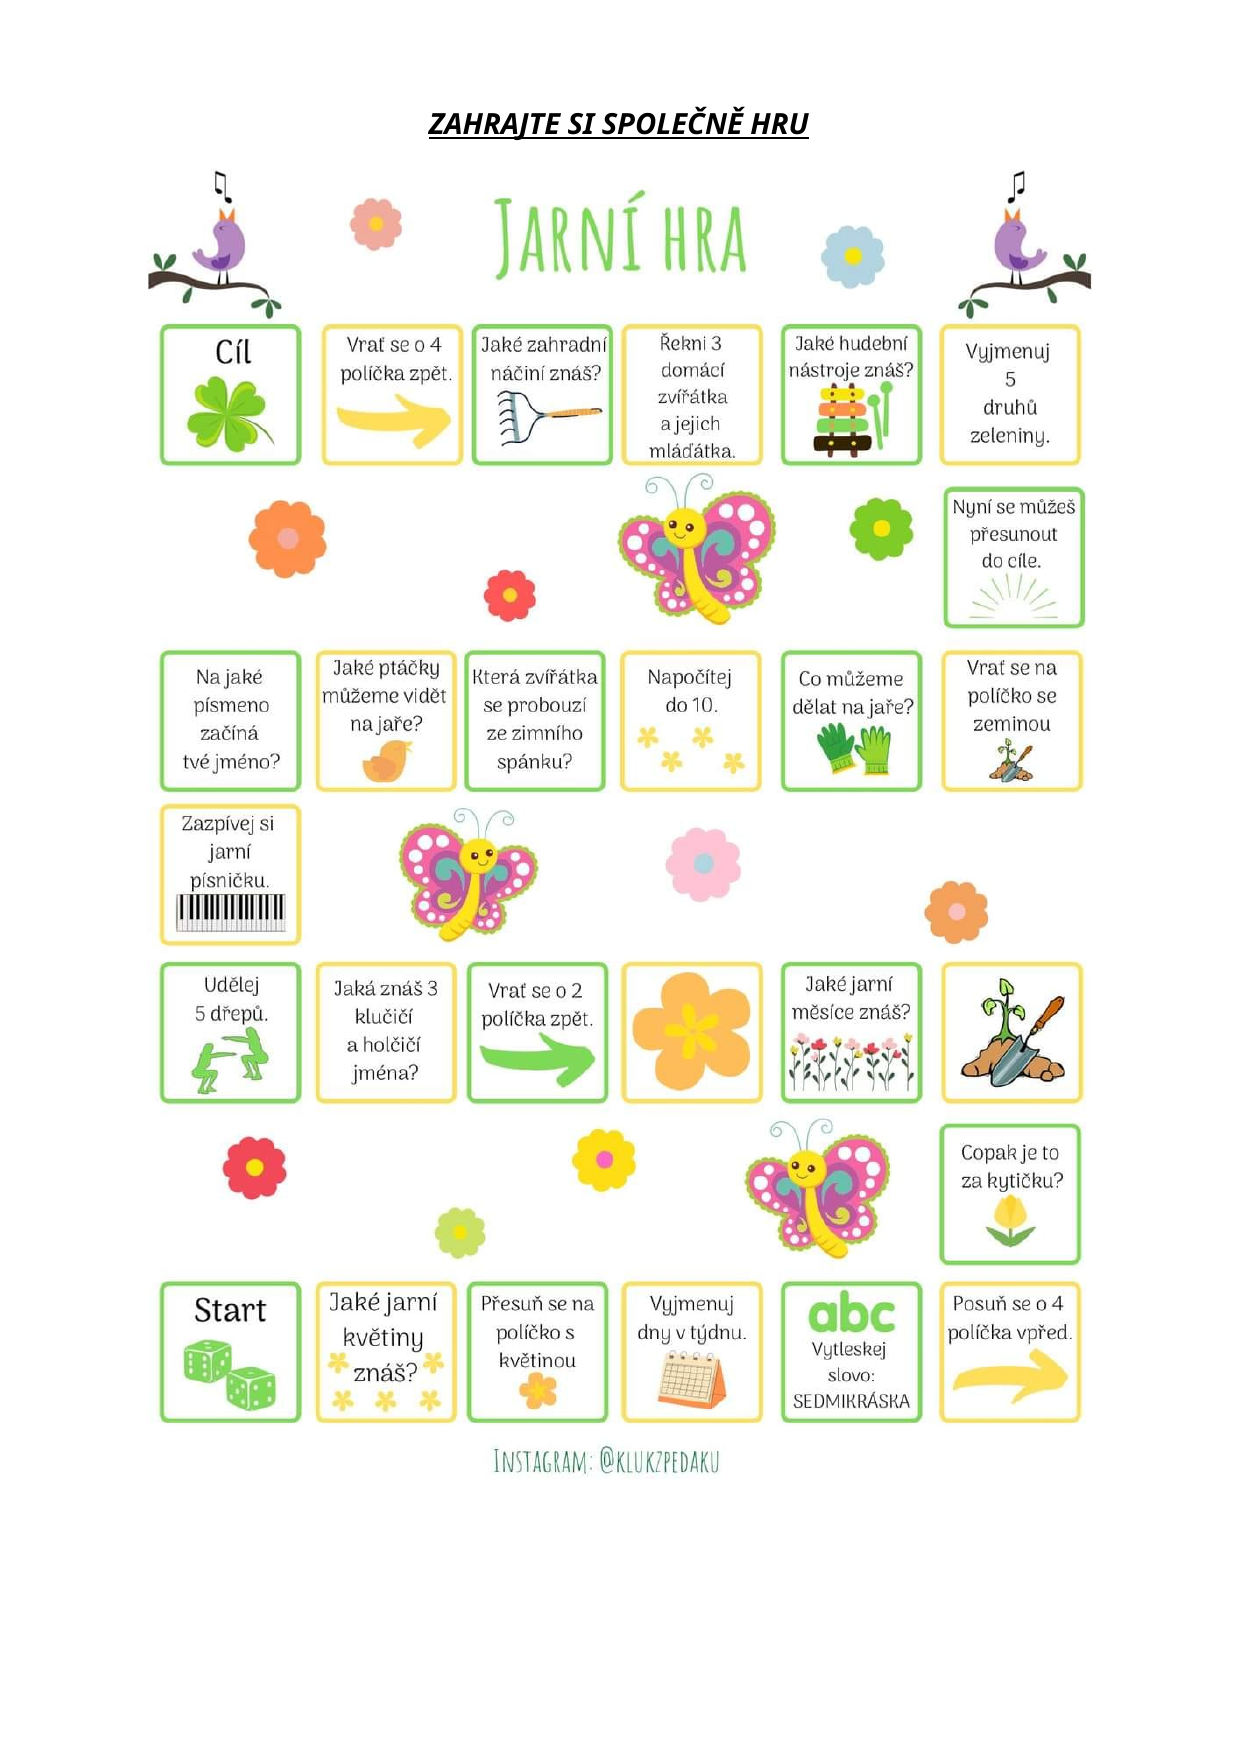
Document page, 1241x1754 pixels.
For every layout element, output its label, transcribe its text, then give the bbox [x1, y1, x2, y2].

text ZAHRAJTE SI SPOLEČNĚ HRU [148, 103, 1092, 143]
picture [147, 162, 1093, 1500]
